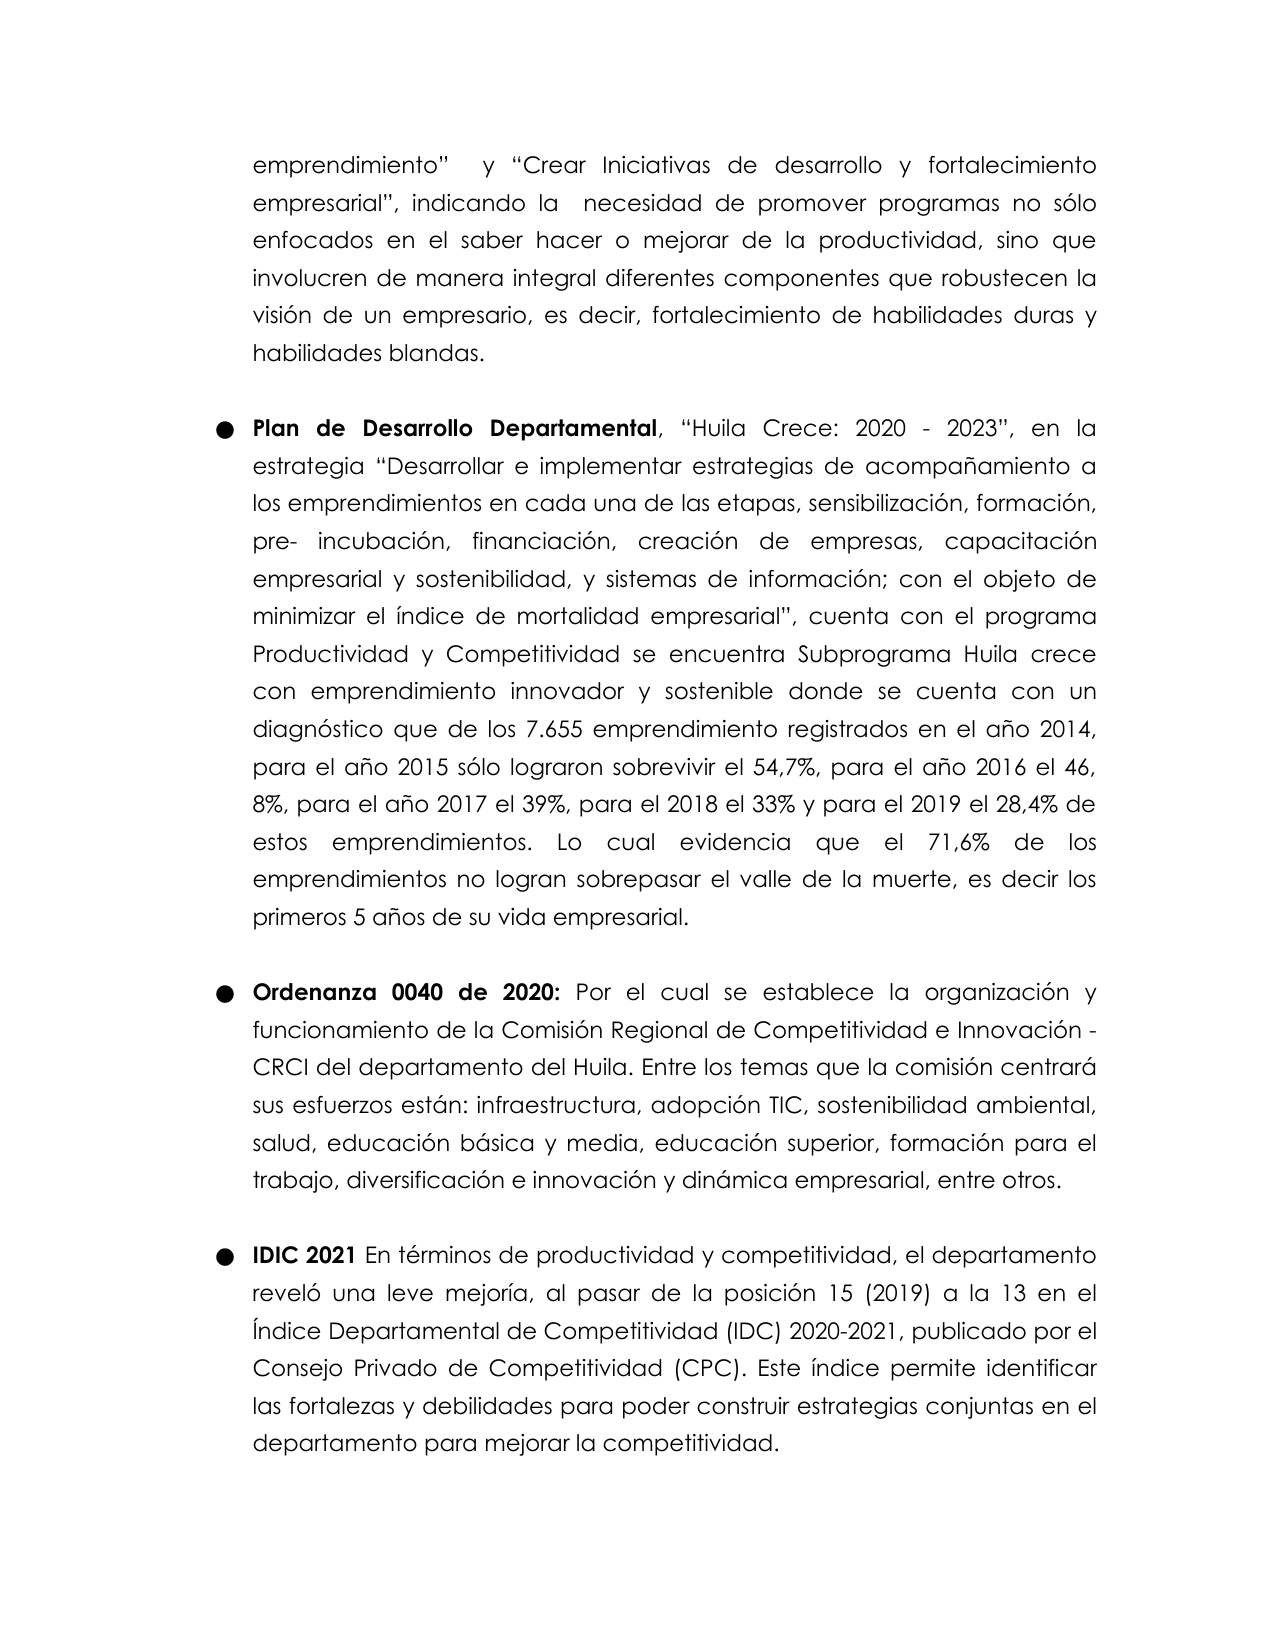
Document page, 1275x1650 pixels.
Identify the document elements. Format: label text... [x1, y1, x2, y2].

list IDIC 2021 En términos de productividad y competitividad, el departamento reveló una leve mejoría, al pasar de la posición 15 (2019) a la 13 en el Índice Departamental de Competitividad (IDC) 2020-2021, publicado por el Consejo Privado de Competitividad (CPC). Este índice permite identificar las fortalezas y debilidades para poder construir estrategias conjuntas en el departamento para mejorar la competitividad. [215, 1238, 1098, 1459]
list Ordenanza 0040 de 2020: Por el cual se establece la organización y funcionamiento de la Comisión Regional de Competitividad e Innovación - CRCI del departamento del Huila. Entre los temas que la comisión centrará sus esfuerzos están: infraestructura, adopción TIC, sostenibilidad ambiental, salud, educación básica y media, educación superior, formación para el trabajo, diversificación e innovación y dinámica empresarial, entre otros. [215, 975, 1098, 1196]
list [215, 148, 1098, 368]
list Plan de Desarrollo Departamental, “Huila Crece: 2020 - 2023”, en la estrategia “Desarrollar e implementar estrategias de acompañamiento a los emprendimientos en cada una de las etapas, sensibilización, formación, pre- incubación, financiación, creación de empresas, capacitación empresarial y sostenibilidad, y sistemas de información; con el objeto de minimizar el índice de mortalidad empresarial”, cuenta con el programa Productividad y Competitividad se encuentra Subprograma Huila crece con emprendimiento innovador y sostenible donde se cuenta con un diagnóstico que de los 7.655 emprendimiento registrados en el año 2014, para el año 2015 sólo lograron sobrevivir el 54,7%, para el año 2016 el 46, 8%, para el año 2017 el 39%, para el 2018 el 33% y para el 2019 el 28,4% de estos emprendimientos. Lo cual evidencia que el 71,6% de los emprendimientos no logran sobrepasar el valle de la muerte, es decir los primeros 5 años de su vida empresarial. [215, 411, 1098, 932]
